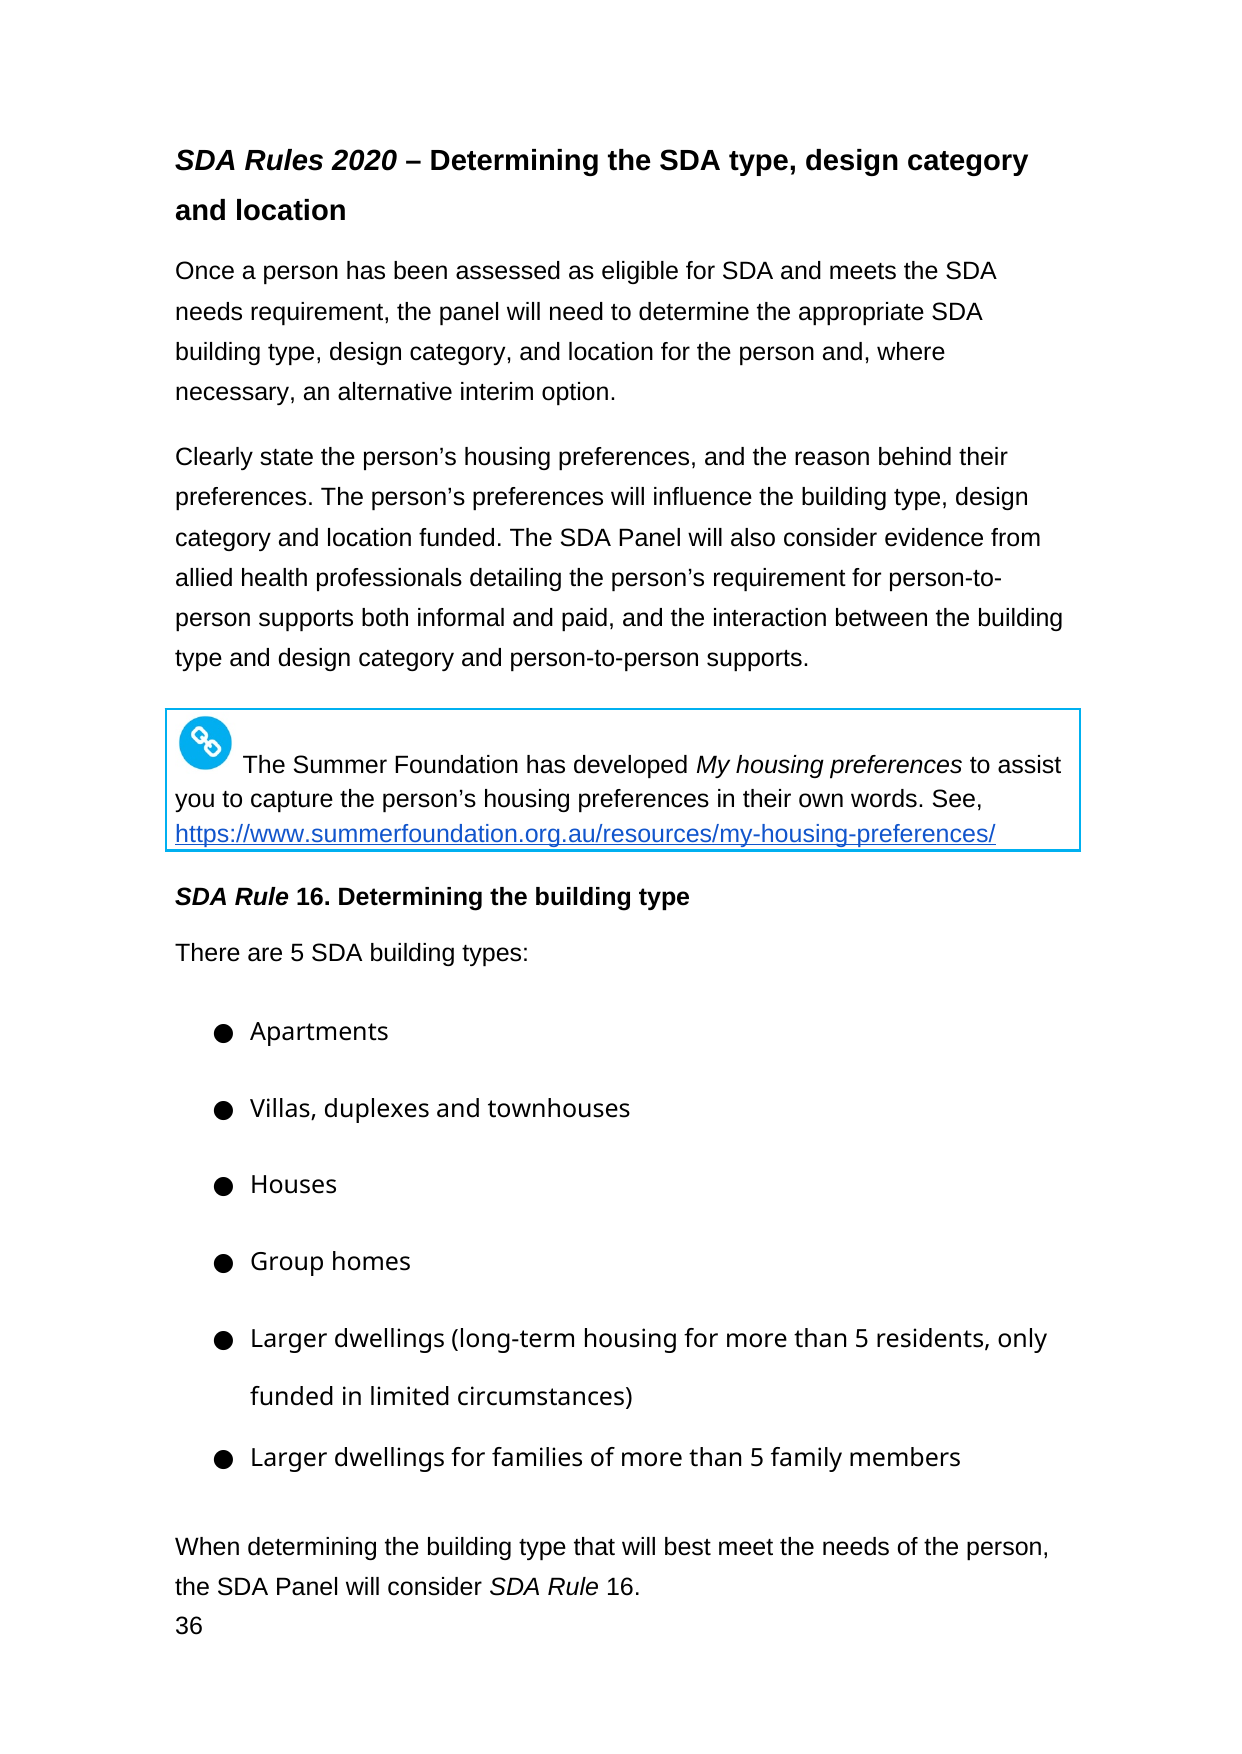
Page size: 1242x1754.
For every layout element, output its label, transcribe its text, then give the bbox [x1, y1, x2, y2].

list Villas, duplexes and townhouses [212, 1080, 1071, 1131]
list Larger dwellings (long-term housing for more than 5 residents, only funded in limited circumstances) [212, 1311, 1071, 1413]
text There are 5 SDA building types: [175, 938, 1071, 967]
text Once a person has been assessed as eligible for SDA and meets the SDA needs requirement, the panel will need to determine the appropriate SDA building type, design category, and location for the person and, where necessary, an alternative interim option. [175, 256, 1071, 406]
subtitle SDA Rules 2020 – Determining the SDA type, design category and location [175, 143, 1071, 227]
picture [175, 712, 236, 774]
list Larger dwellings for families of more than 5 family members [212, 1430, 1071, 1481]
list Houses [212, 1157, 1071, 1208]
text When determining the building type that will best meet the needs of the person, the SDA Panel will consider SDA Rule 16. [175, 1532, 1071, 1601]
list Apartments [212, 1003, 1071, 1054]
text The Summer Foundation has developed My housing preferences to assist you to capture the person’s housing preferences in their own words. See, https://www.summerfoundation.org.au/resources/my-housing-preferences/ [167, 710, 1079, 849]
list Group homes [212, 1234, 1071, 1285]
subtitle SDA Rule 16. Determining the building type [175, 882, 1071, 911]
text Clearly state the person’s housing preferences, and the reason behind their preferences. The person’s preferences will influence the building type, design category and location funded. The SDA Panel will also consider evidence from allied health professionals detailing the person’s requirement for person-to-person supports both informal and paid, and the interaction between the building type and design category and person-to-person supports. [175, 442, 1071, 672]
